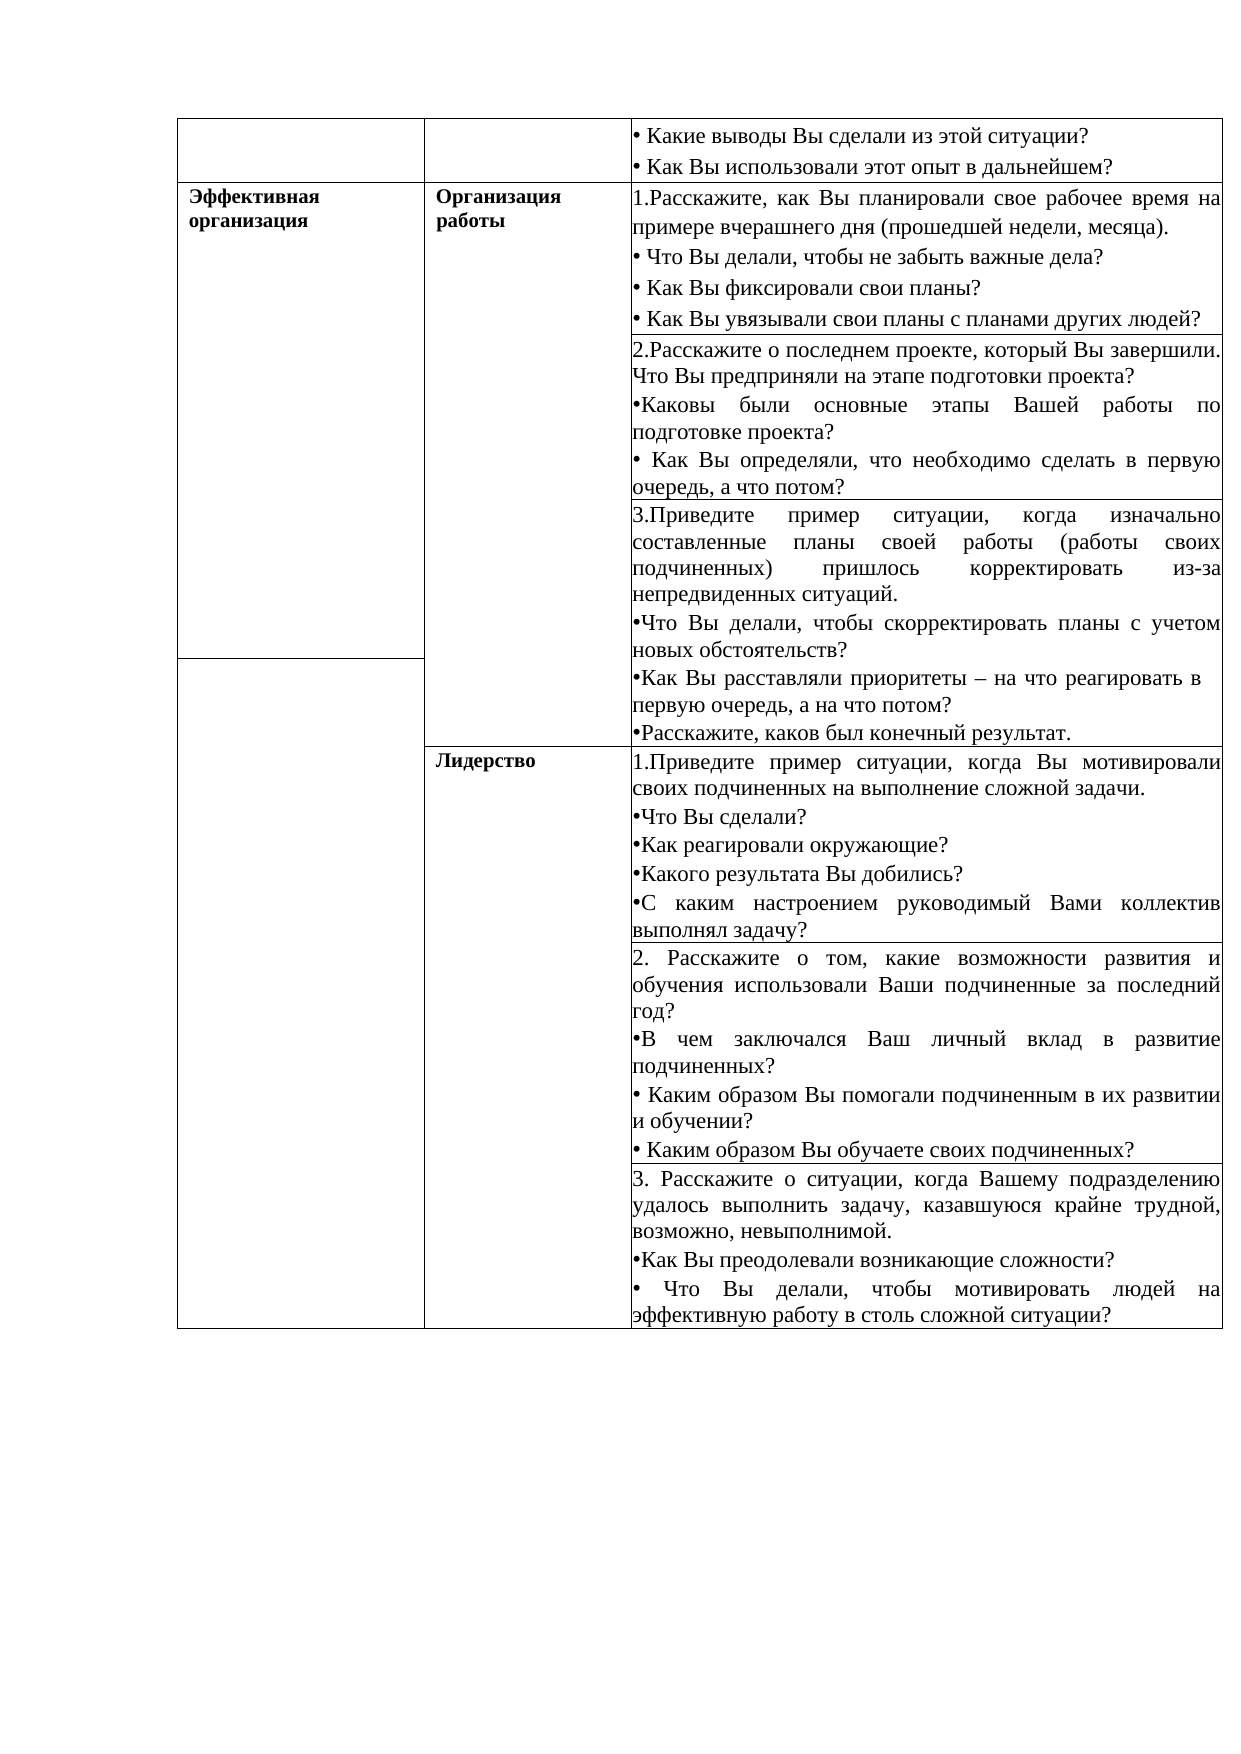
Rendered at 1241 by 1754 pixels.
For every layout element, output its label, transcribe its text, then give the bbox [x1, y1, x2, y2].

table_cell 2. Расскажите о том, какие возможности развития и обучения использовали Ваши подчиненные за последний год? •В чем заключался Ваш личный вклад в развитие подчиненных? • Каким образом Вы помогали подчиненным в их развитии и обучении? • Каким образом Вы обучаете своих подчиненных? [632, 943, 1222, 1162]
table_cell 1.Расскажите, как Вы планировали свое рабочее время на примере вчерашнего дня (прошедшей недели, месяца). • Что Вы делали, чтобы не забыть важные дела? • Как Вы фиксировали свои планы? • Как Вы увязывали свои планы с планами других людей? [632, 183, 1222, 334]
table_cell [178, 659, 424, 1328]
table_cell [632, 119, 1222, 182]
table_cell Лидерство [425, 747, 631, 1328]
table_cell Эффективная организация [178, 183, 424, 658]
table_cell 2.Расскажите о последнем проекте, который Вы завершили. Что Вы предприняли на этапе подготовки проекта? •Каковы были основные этапы Вашей работы по подготовке проекта? • Как Вы определяли, что необходимо сделать в первую очередь, а что потом? [632, 335, 1222, 499]
table_cell Организация работы [425, 183, 631, 746]
table_cell 3. Расскажите о ситуации, когда Вашему подразделению удалось выполнить задачу, казавшуюся крайне трудной, возможно, невыполнимой. •Как Вы преодолевали возникающие сложности? • Что Вы делали, чтобы мотивировать людей на эффективную работу в столь сложной ситуации? [632, 1164, 1222, 1328]
table_cell 1.Приведите пример ситуации, когда Вы мотивировали своих подчиненных на выполнение сложной задачи. •Что Вы сделали? •Как реагировали окружающие? •Какого результата Вы добились? •С каким настроением руководимый Вами коллектив выполнял задачу? [632, 747, 1222, 942]
table_cell 3.Приведите пример ситуации, когда изначально составленные планы своей работы (работы своих подчиненных) пришлось корректировать из-за непредвиденных ситуаций. •Что Вы делали, чтобы скорректировать планы с учетом новых обстоятельств? •Как Вы расставляли приоритеты – на что реагировать в первую очередь, а на что потом? •Расскажите, каков был конечный результат. [632, 500, 1222, 746]
